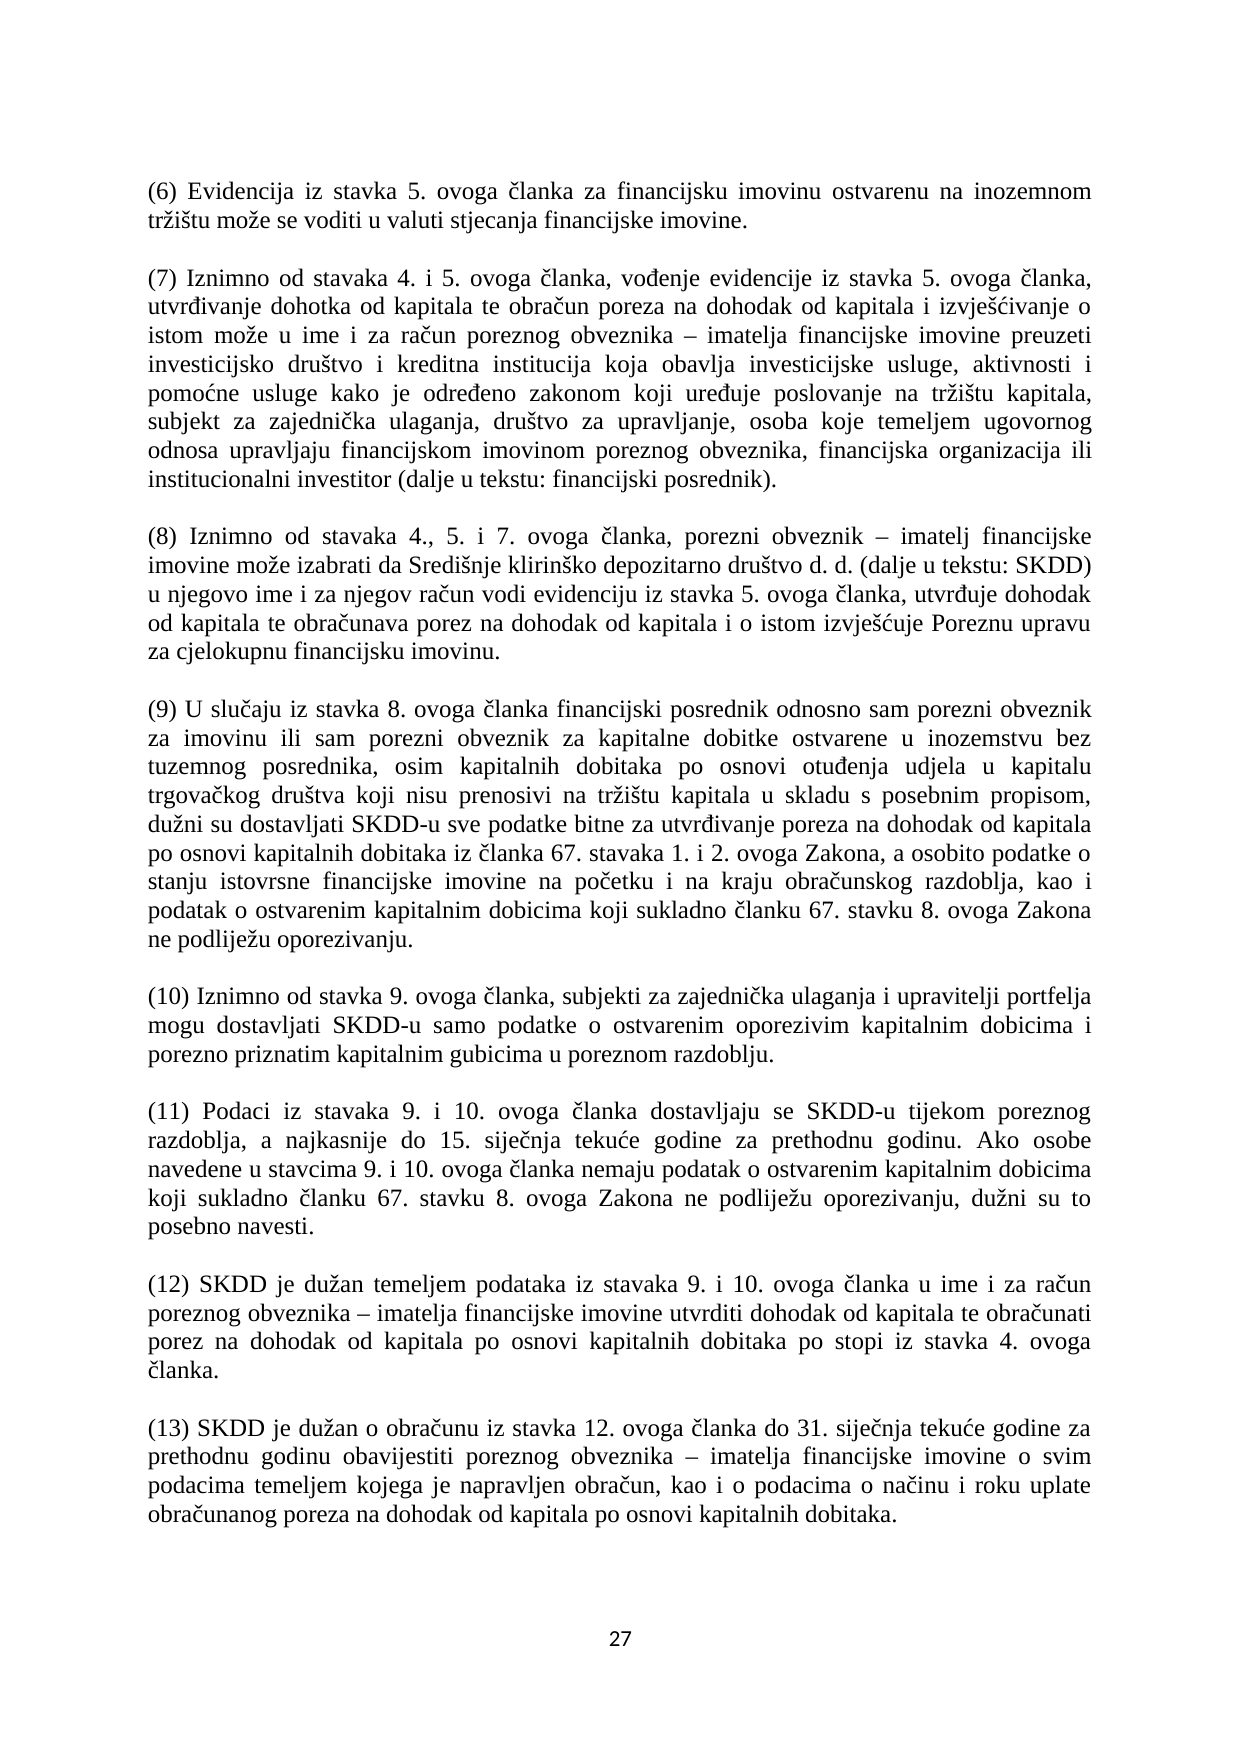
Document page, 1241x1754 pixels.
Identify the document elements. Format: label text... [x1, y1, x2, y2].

text (7) Iznimno od stavaka 4. i 5. ovoga članka, vođenje evidencije iz stavka 5. ovoga članka, utvrđivanje dohotka od kapitala te obračun poreza na dohodak od kapitala i izvješćivanje o istom može u ime i za račun poreznog obveznika – imatelja financijske imovine preuzeti investicijsko društvo i kreditna institucija koja obavlja investicijske usluge, aktivnosti i pomoćne usluge kako je određeno zakonom koji uređuje poslovanje na tržištu kapitala, subjekt za zajednička ulaganja, društvo za upravljanje, osoba koje temeljem ugovornog odnosa upravljaju financijskom imovinom poreznog obveznika, financijska organizacija ili institucionalni investitor (dalje u tekstu: financijski posrednik). [148, 263, 1093, 493]
text (8) Iznimno od stavaka 4., 5. i 7. ovoga članka, porezni obveznik – imatelj financijske imovine može izabrati da Središnje klirinško depozitarno društvo d. d. (dalje u tekstu: SKDD) u njegovo ime i za njegov račun vodi evidenciju iz stavka 5. ovoga članka, utvrđuje dohodak od kapitala te obračunava porez na dohodak od kapitala i o istom izvješćuje Poreznu upravu za cjelokupnu financijsku imovinu. [148, 521, 1093, 665]
text (9) U slučaju iz stavka 8. ovoga članka financijski posrednik odnosno sam porezni obveznik za imovinu ili sam porezni obveznik za kapitalne dobitke ostvarene u inozemstvu bez tuzemnog posrednika, osim kapitalnih dobitaka po osnovi otuđenja udjela u kapitalu trgovačkog društva koji nisu prenosivi na tržištu kapitala u skladu s posebnim propisom, dužni su dostavljati SKDD-u sve podatke bitne za utvrđivanje poreza na dohodak od kapitala po osnovi kapitalnih dobitaka iz članka 67. stavaka 1. i 2. ovoga Zakona, a osobito podatke o stanju istovrsne financijske imovine na početku i na kraju obračunskog razdoblja, kao i podatak o ostvarenim kapitalnim dobicima koji sukladno članku 67. stavku 8. ovoga Zakona ne podliježu oporezivanju. [148, 694, 1093, 953]
text (10) Iznimno od stavka 9. ovoga članka, subjekti za zajednička ulaganja i upravitelji portfelja mogu dostavljati SKDD-u samo podatke o ostvarenim oporezivim kapitalnim dobicima i porezno priznatim kapitalnim gubicima u poreznom razdoblju. [148, 981, 1093, 1068]
text (13) SKDD je dužan o obračunu iz stavka 12. ovoga članka do 31. siječnja tekuće godine za prethodnu godinu obavijestiti poreznog obveznika – imatelja financijske imovine o svim podacima temeljem kojega je napravljen obračun, kao i o podacima o načinu i roku uplate obračunanog poreza na dohodak od kapitala po osnovi kapitalnih dobitaka. [148, 1413, 1093, 1528]
text (11) Podaci iz stavaka 9. i 10. ovoga članka dostavljaju se SKDD-u tijekom poreznog razdoblja, a najkasnije do 15. siječnja tekuće godine za prethodnu godinu. Ako osobe navedene u stavcima 9. i 10. ovoga članka nemaju podatak o ostvarenim kapitalnim dobicima koji sukladno članku 67. stavku 8. ovoga Zakona ne podliježu oporezivanju, dužni su to posebno navesti. [148, 1096, 1093, 1240]
text (6) Evidencija iz stavka 5. ovoga članka za financijsku imovinu ostvarenu na inozemnom tržištu može se voditi u valuti stjecanja financijske imovine. [148, 176, 1093, 234]
text (12) SKDD je dužan temeljem podataka iz stavaka 9. i 10. ovoga članka u ime i za račun poreznog obveznika – imatelja financijske imovine utvrditi dohodak od kapitala te obračunati porez na dohodak od kapitala po osnovi kapitalnih dobitaka po stopi iz stavka 4. ovoga članka. [148, 1269, 1093, 1384]
